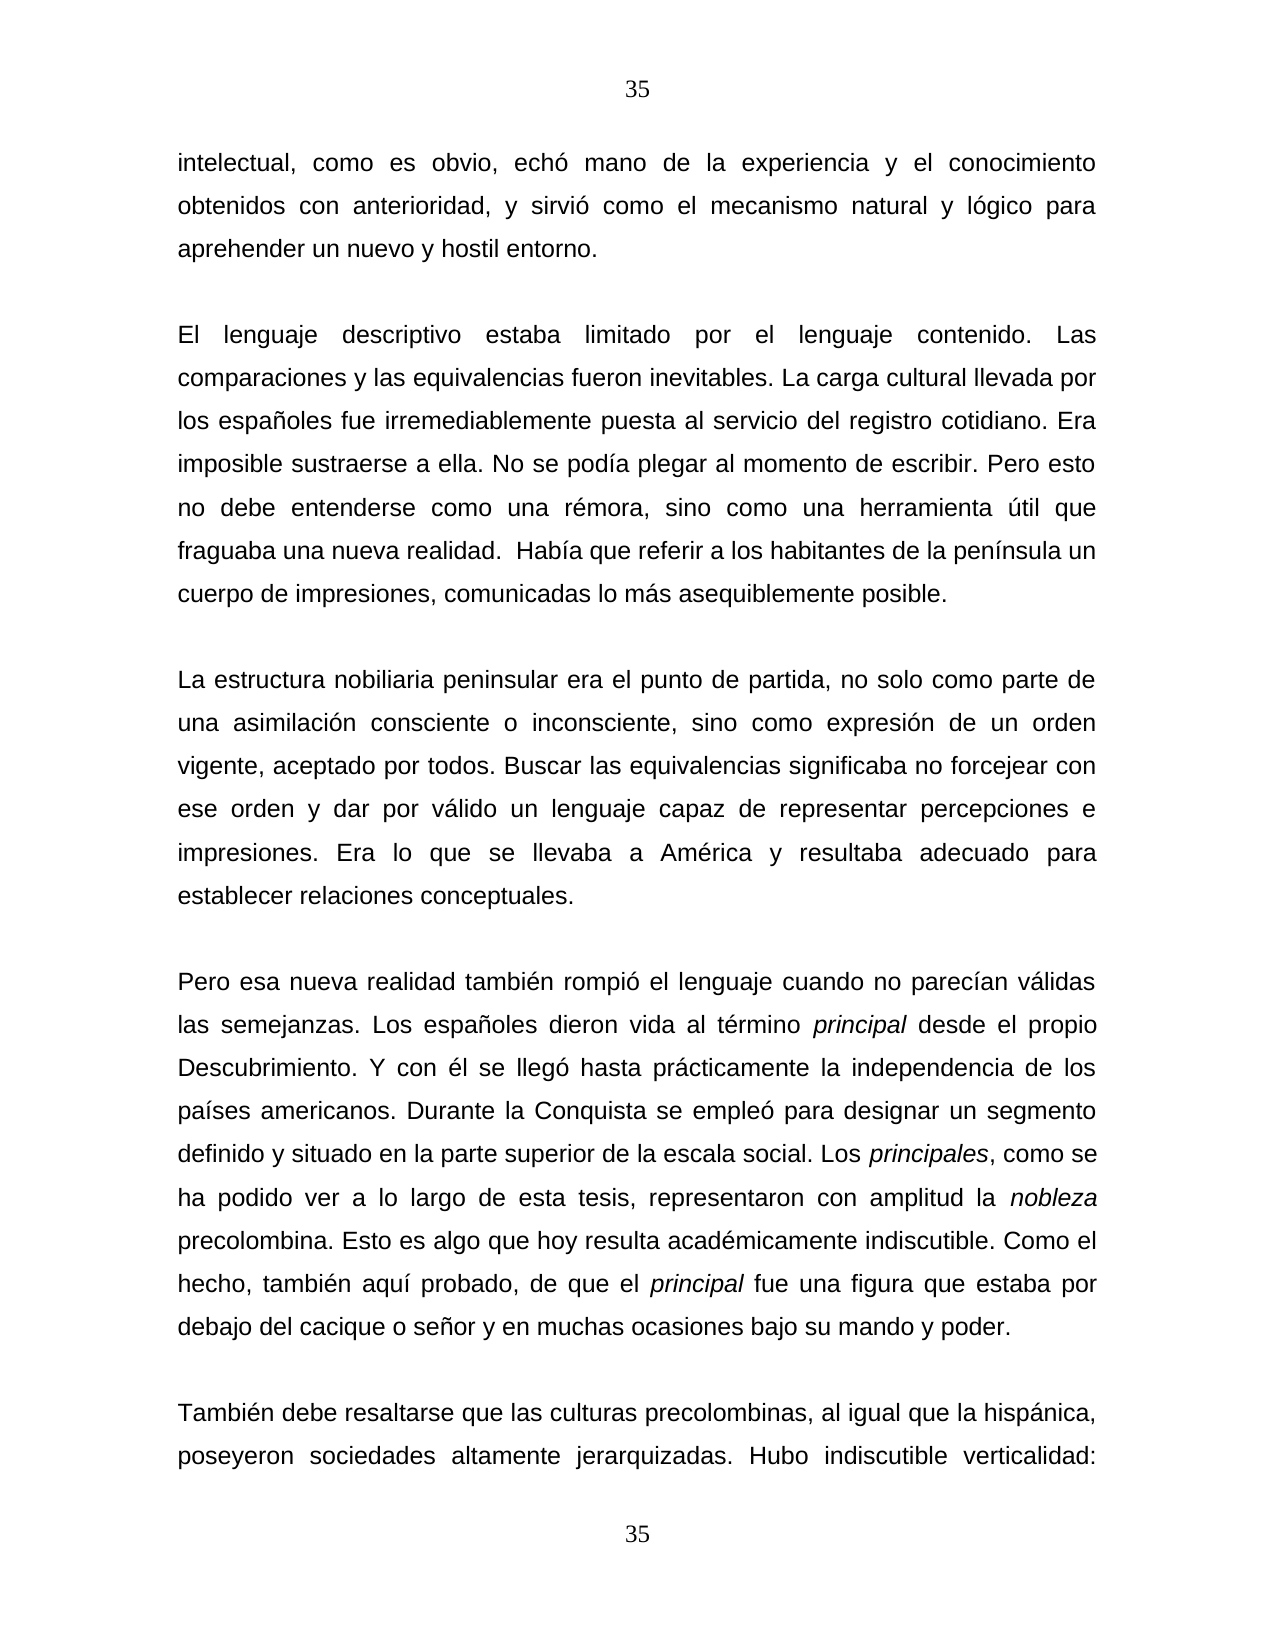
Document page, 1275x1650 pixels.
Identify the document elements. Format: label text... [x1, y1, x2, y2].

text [177, 1398, 1098, 1470]
text Pero esa nueva realidad también rompió el lenguaje cuando no parecían válidas las semejanzas. Los españoles dieron vida al término principal desde el propio Descubrimiento. Y con él se llegó hasta prácticamente la independencia de los países americanos. Durante la Conquista se empleó para designar un segmento definido y situado en la parte superior de la escala social. Los principales, como se ha podido ver a lo largo de esta tesis, representaron con amplitud la nobleza precolombina. Esto es algo que hoy resulta académicamente indiscutible. Como el hecho, también aquí probado, de que el principal fue una figura que estaba por debajo del cacique o señor y en muchas ocasiones bajo su mando y poder. [177, 967, 1098, 1341]
text La estructura nobiliaria peninsular era el punto de partida, no solo como parte de una asimilación consciente o inconsciente, sino como expresión de un orden vigente, aceptado por todos. Buscar las equivalencias significaba no forcejear con ese orden y dar por válido un lenguaje capaz de representar percepciones e impresiones. Era lo que se llevaba a América y resultaba adecuado para establecer relaciones conceptuales. [177, 665, 1098, 909]
text El lenguaje descriptivo estaba limitado por el lenguaje contenido. Las comparaciones y las equivalencias fueron inevitables. La carga cultural llevada por los españoles fue irremediablemente puesta al servicio del registro cotidiano. Era imposible sustraerse a ella. No se podía plegar al momento de escribir. Pero esto no debe entenderse como una rémora, sino como una herramienta útil que fraguaba una nueva realidad. Había que referir a los habitantes de la península un cuerpo de impresiones, comunicadas lo más asequiblemente posible. [177, 320, 1098, 608]
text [177, 148, 1098, 263]
